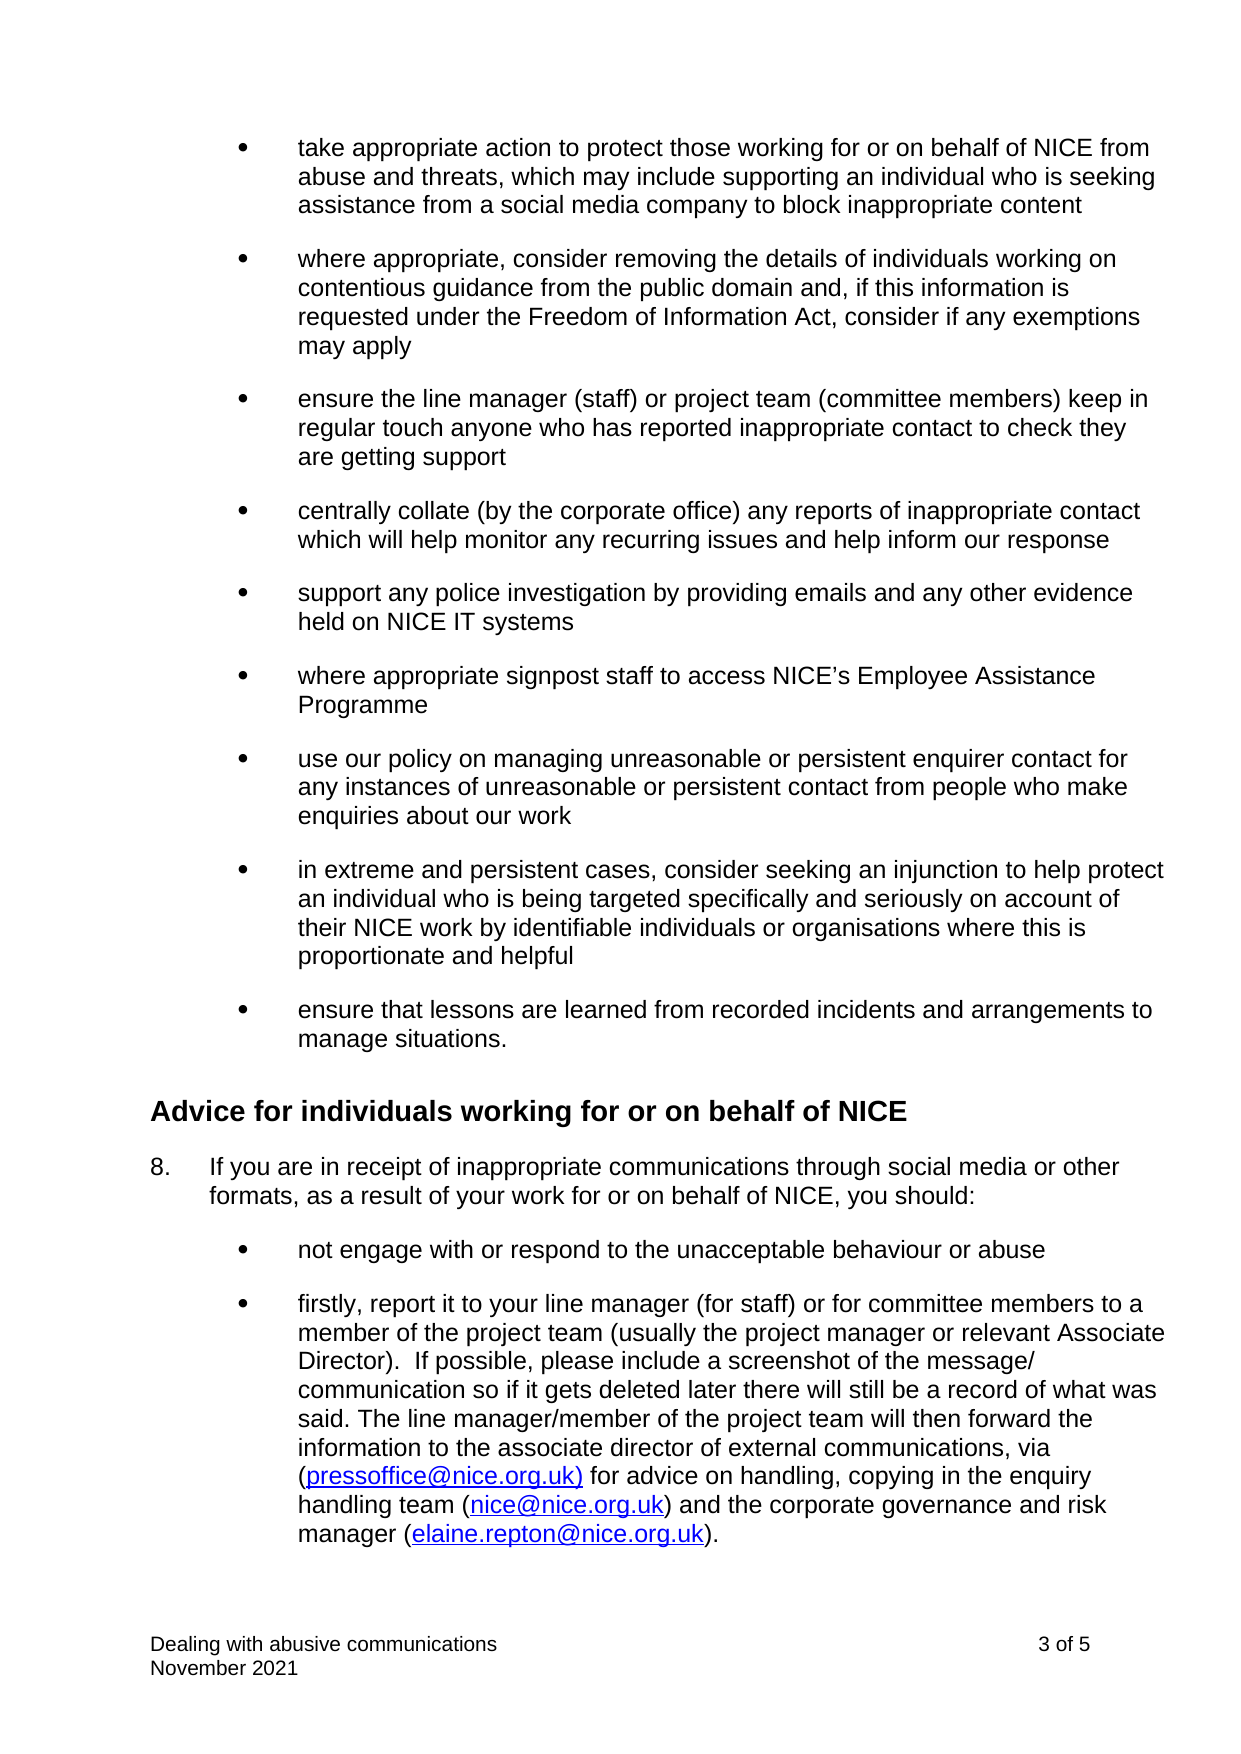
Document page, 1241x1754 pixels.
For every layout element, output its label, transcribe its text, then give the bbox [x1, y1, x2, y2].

list where appropriate, consider removing the details of individuals working on contentious guidance from the public domain and, if this information is requested under the Freedom of Information Act, consider if any exemptions may apply [239, 244, 1167, 359]
list support any police investigation by providing emails and any other evidence held on NICE IT systems [239, 578, 1167, 636]
list centrally collate (by the corporate office) any reports of inappropriate contact which will help monitor any recurring issues and help inform our response [239, 496, 1167, 553]
list take appropriate action to protect those working for or on behalf of NICE from abuse and threats, which may include supporting an individual who is seeking assistance from a social media company to block inappropriate content [239, 133, 1167, 219]
list ensure the line manager (staff) or project team (committee members) keep in regular touch anyone who has reported inappropriate contact to check they are getting support [239, 384, 1167, 471]
list ensure that lessons are learned from recorded incidents and arrangements to manage situations. [239, 995, 1167, 1053]
list firstly, report it to your line manager (for staff) or for committee members to a member of the project team (usually the project manager or relevant Associate Director). If possible, please include a screenshot of the message/ communication so if it gets deleted later there will still be a record of what was said. The line manager/member of the project team will then forward the information to the associate director of external communications, via (pressoffice@nice.org.uk) for advice on handling, copying in the enquiry handling team (nice@nice.org.uk) and the corporate governance and risk manager (elaine.repton@nice.org.uk). [239, 1289, 1167, 1548]
list in extreme and persistent cases, consider seeking an injunction to help protect an individual who is being targeted specifically and seriously on account of their NICE work by identifiable individuals or organisations where this is proportionate and helpful [239, 855, 1167, 970]
list not engage with or respond to the unacceptable behaviour or abuse [239, 1235, 1167, 1264]
list where appropriate signpost staff to access NICE’s Employee Assistance Programme [239, 661, 1167, 718]
list If you are in receipt of inappropriate communications through social media or other formats, as a result of your work for or on behalf of NICE, you should: [150, 1152, 1167, 1210]
subtitle Advice for individuals working for or on behalf of NICE [150, 1094, 1167, 1127]
list use our policy on managing unreasonable or persistent enquirer contact for any instances of unreasonable or persistent contact from people who make enquiries about our work [239, 743, 1167, 830]
